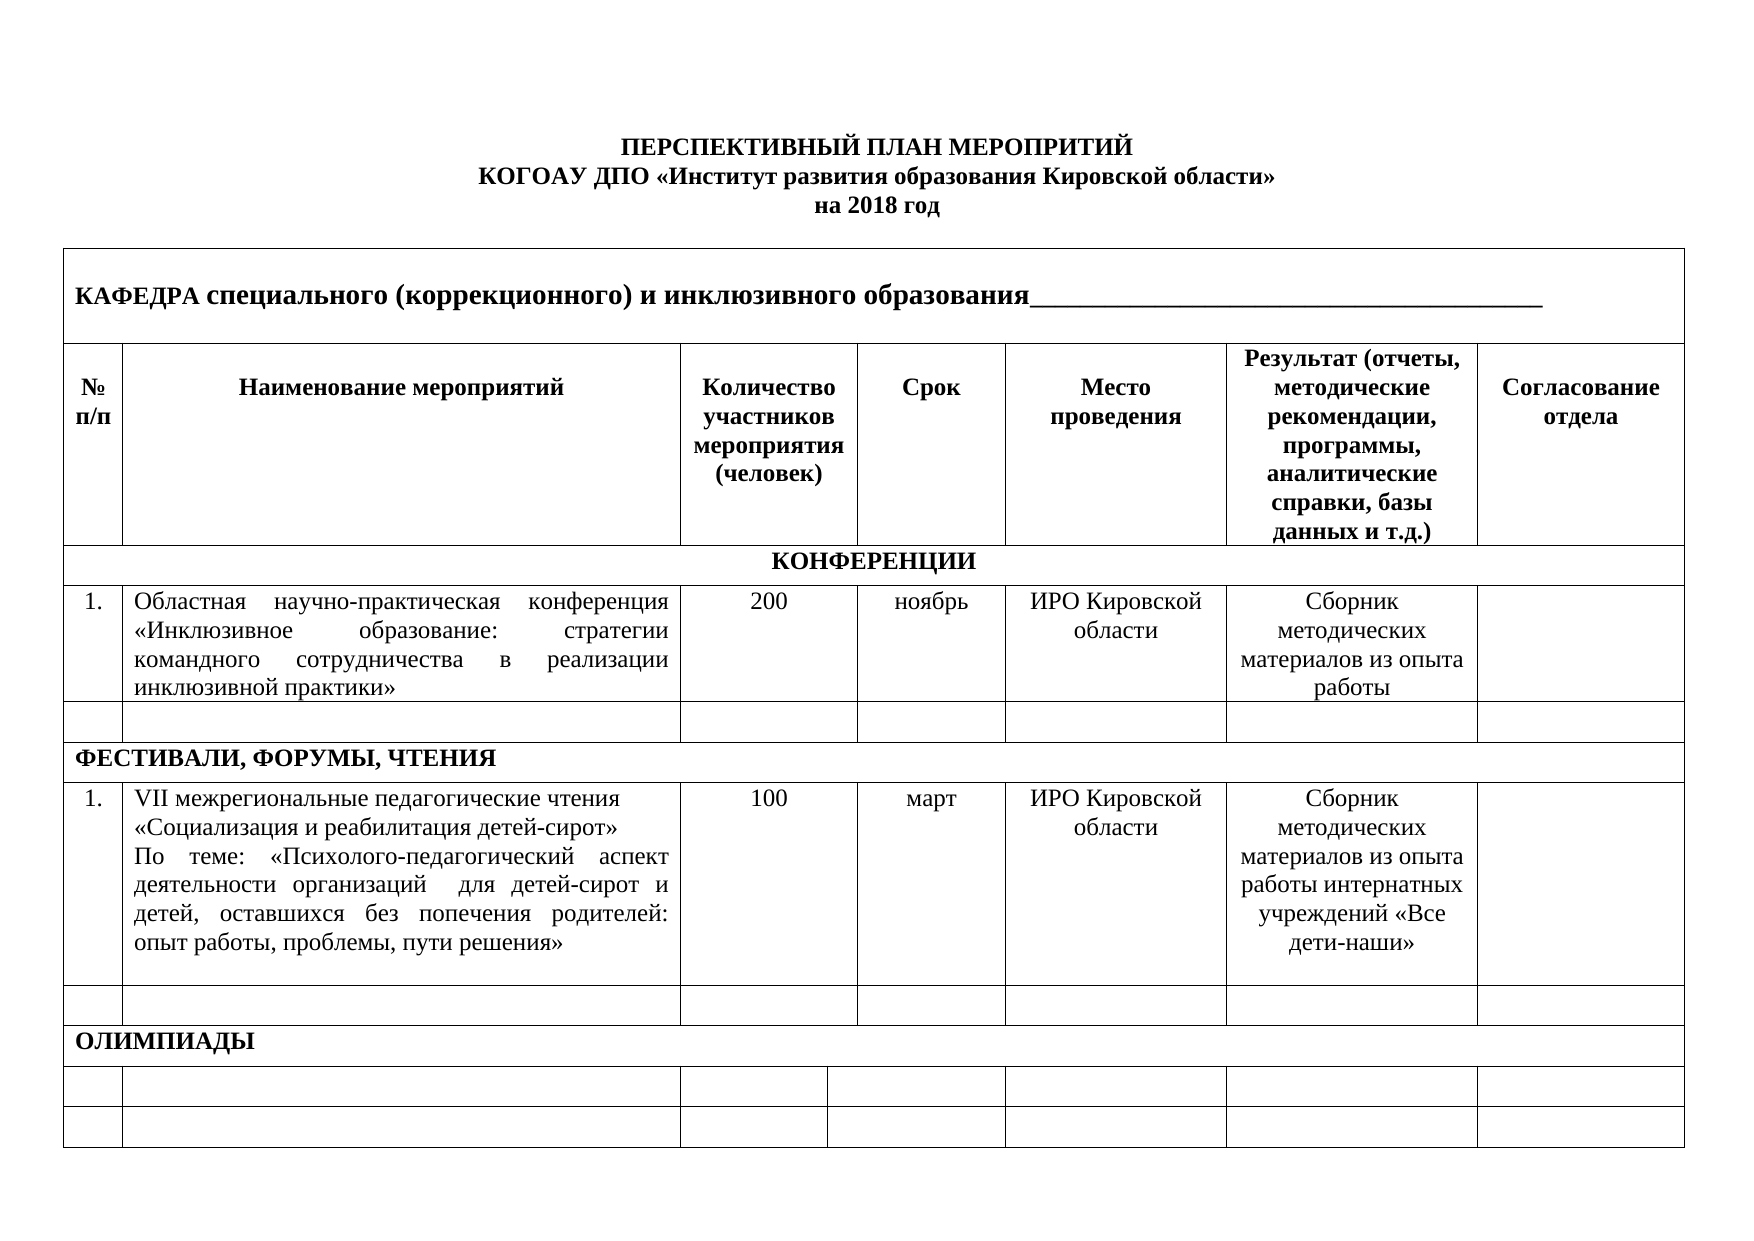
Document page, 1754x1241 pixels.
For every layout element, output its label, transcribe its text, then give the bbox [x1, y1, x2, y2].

table_cell [64, 702, 122, 742]
table_cell [858, 986, 1005, 1025]
table_cell [681, 1107, 827, 1147]
table_cell [123, 702, 680, 742]
table_cell ОЛИМПИАДЫ [64, 1026, 1684, 1066]
table_cell [123, 1067, 680, 1106]
table_cell [828, 1067, 1005, 1106]
text КОГОАУ ДПО «Институт развития образования Кировской области» [75, 161, 1679, 190]
table_cell ФЕСТИВАЛИ, ФОРУМЫ, ЧТЕНИЯ [64, 743, 1684, 782]
table_cell Сборник методических материалов из опыта работы [1227, 586, 1477, 701]
table_cell [1006, 702, 1226, 742]
text на 2018 год [75, 190, 1679, 219]
table_cell № п/п [64, 344, 122, 545]
table_cell [1478, 986, 1684, 1025]
table_cell [1006, 1067, 1226, 1106]
table_cell [1227, 986, 1477, 1025]
table_cell [1478, 783, 1684, 984]
table_cell Сборник методических материалов из опыта работы интернатных учреждений «Все дети-наши» [1227, 783, 1477, 984]
table_cell ИРО Кировской области [1006, 783, 1226, 984]
table_cell [1006, 1107, 1226, 1147]
table_header КАФЕДРА специального (коррекционного) и инклюзивного образования_________________________________________ [64, 249, 1684, 342]
table_cell КОНФЕРЕНЦИИ [64, 546, 1684, 585]
table_cell ноябрь [858, 586, 1005, 701]
table_cell Областная научно-практическая конференция «Инклюзивное образование: стратегии командного сотрудничества в реализации инклюзивной практики» [123, 586, 680, 701]
table_cell [1478, 702, 1684, 742]
table_cell [1227, 1067, 1477, 1106]
table_cell Количество участников мероприятия (человек) [681, 344, 857, 545]
table_cell ИРО Кировской области [1006, 586, 1226, 701]
text ПЕРСПЕКТИВНЫЙ ПЛАН МЕРОПРИТИЙ [75, 132, 1679, 161]
table_cell [681, 1067, 827, 1106]
table_cell VII межрегиональные педагогические чтения «Социализация и реабилитация детей-сирот» По теме: «Психолого-педагогический аспект деятельности организаций для детей-сирот и детей, оставшихся без попечения родителей: опыт работы, проблемы, пути решения» [123, 783, 680, 984]
table_cell [1227, 1107, 1477, 1147]
table_cell [1006, 986, 1226, 1025]
table_cell [1478, 1067, 1684, 1106]
table_cell [681, 702, 857, 742]
table_cell март [858, 783, 1005, 984]
table_cell 1. [64, 783, 122, 984]
table_cell [64, 1067, 122, 1106]
table_cell [1478, 1107, 1684, 1147]
table_cell 200 [681, 586, 857, 701]
table_cell Место проведения [1006, 344, 1226, 545]
table_cell [858, 702, 1005, 742]
table_cell Срок [858, 344, 1005, 545]
table_cell Согласование отдела [1478, 344, 1684, 545]
table_cell [681, 986, 857, 1025]
table_cell [64, 986, 122, 1025]
table_cell [123, 1107, 680, 1147]
table_cell Наименование мероприятий [123, 344, 680, 545]
table_cell [1478, 586, 1684, 701]
table_cell 1. [64, 586, 122, 701]
table_cell [828, 1107, 1005, 1147]
table_cell Результат (отчеты, методические рекомендации, программы, аналитические справки, базы данных и т.д.) [1227, 344, 1477, 545]
table_cell [123, 986, 680, 1025]
table_cell 100 [681, 783, 857, 984]
table_cell [64, 1107, 122, 1147]
table_cell [1227, 702, 1477, 742]
